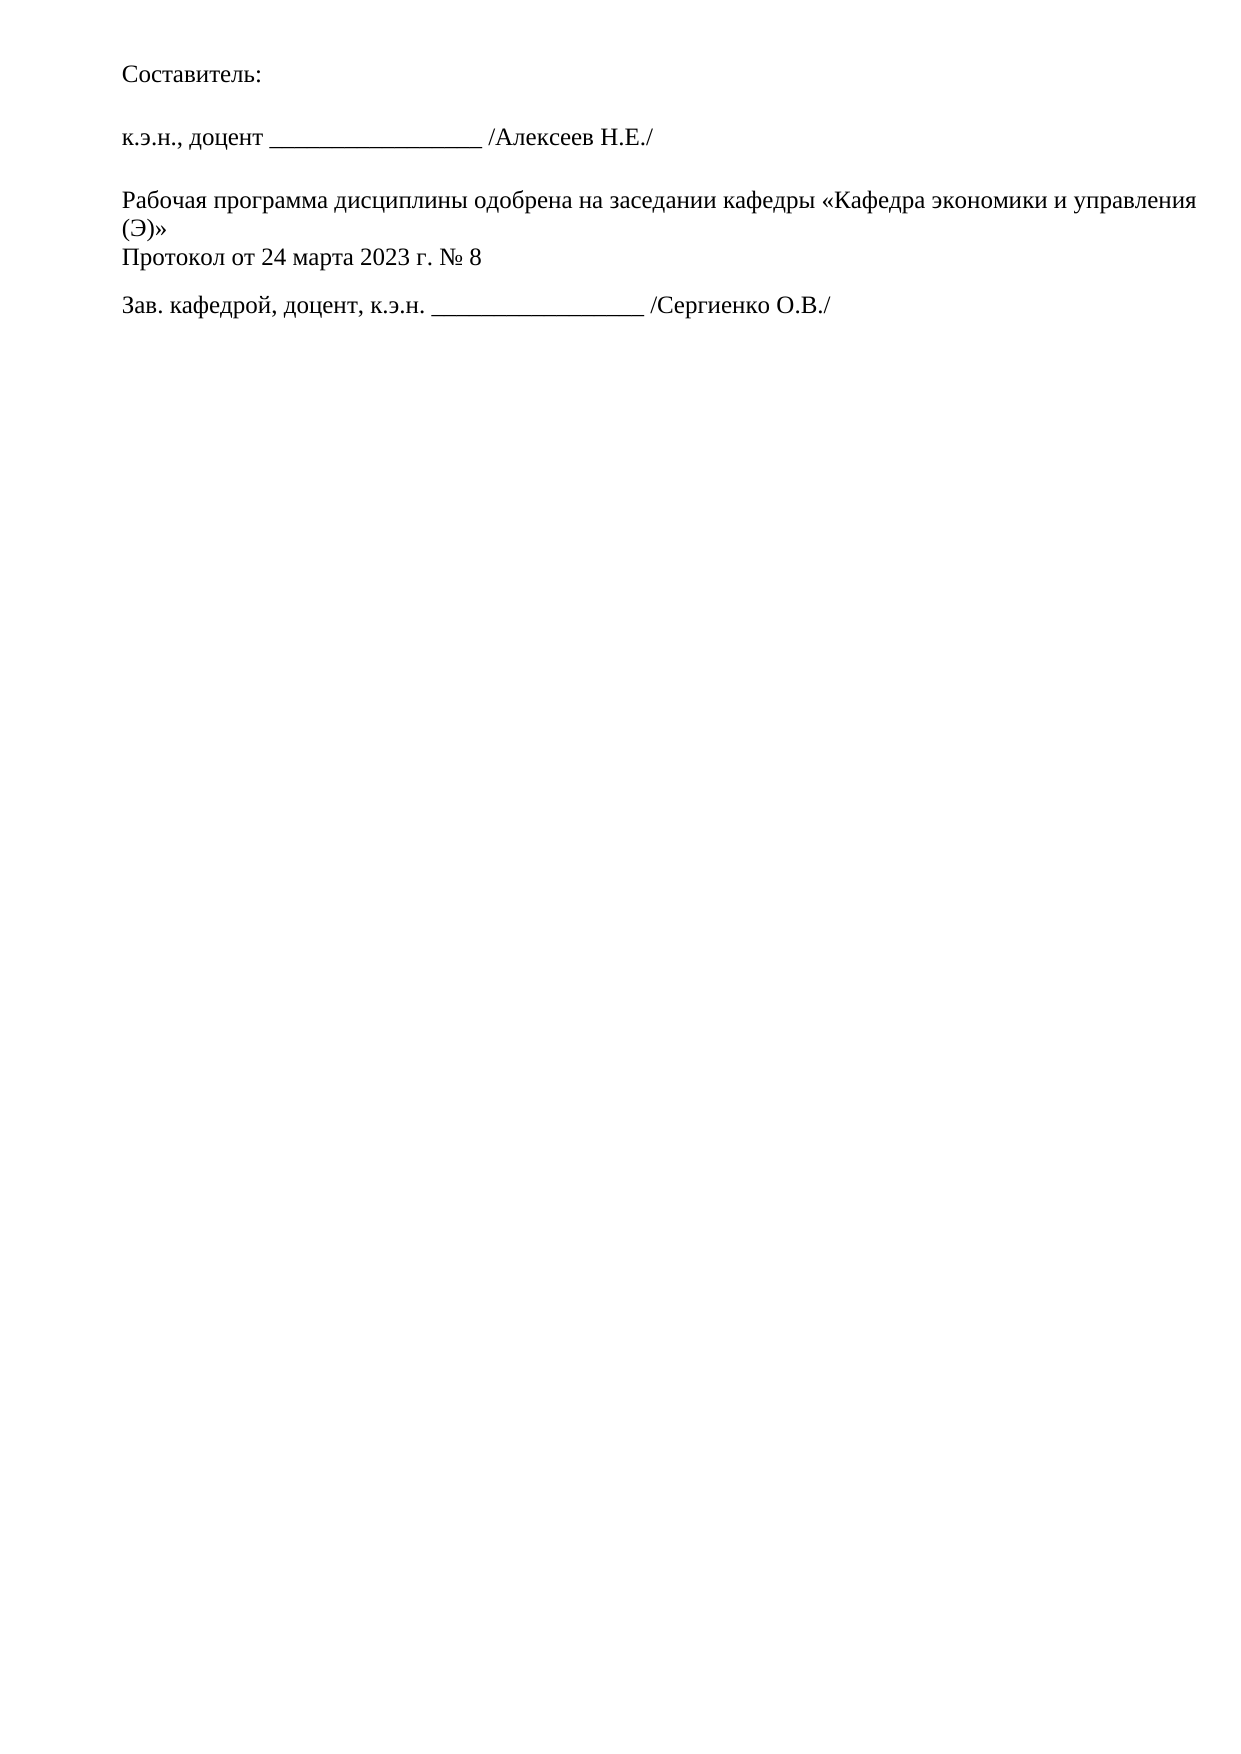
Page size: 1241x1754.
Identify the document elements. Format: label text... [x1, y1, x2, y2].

table_header Составитель: к.э.н., доцент _________________ /Алексеев Н.Е./ Рабочая программа дисциплины одобрена на заседании кафедры «Кафедра экономики и управления (Э)» Протокол от 24 марта 2023 г. № 8 [118, 59, 1240, 291]
table_cell Зав. кафедрой, доцент, к.э.н. _________________ /Сергиенко О.В./ [118, 291, 1240, 319]
